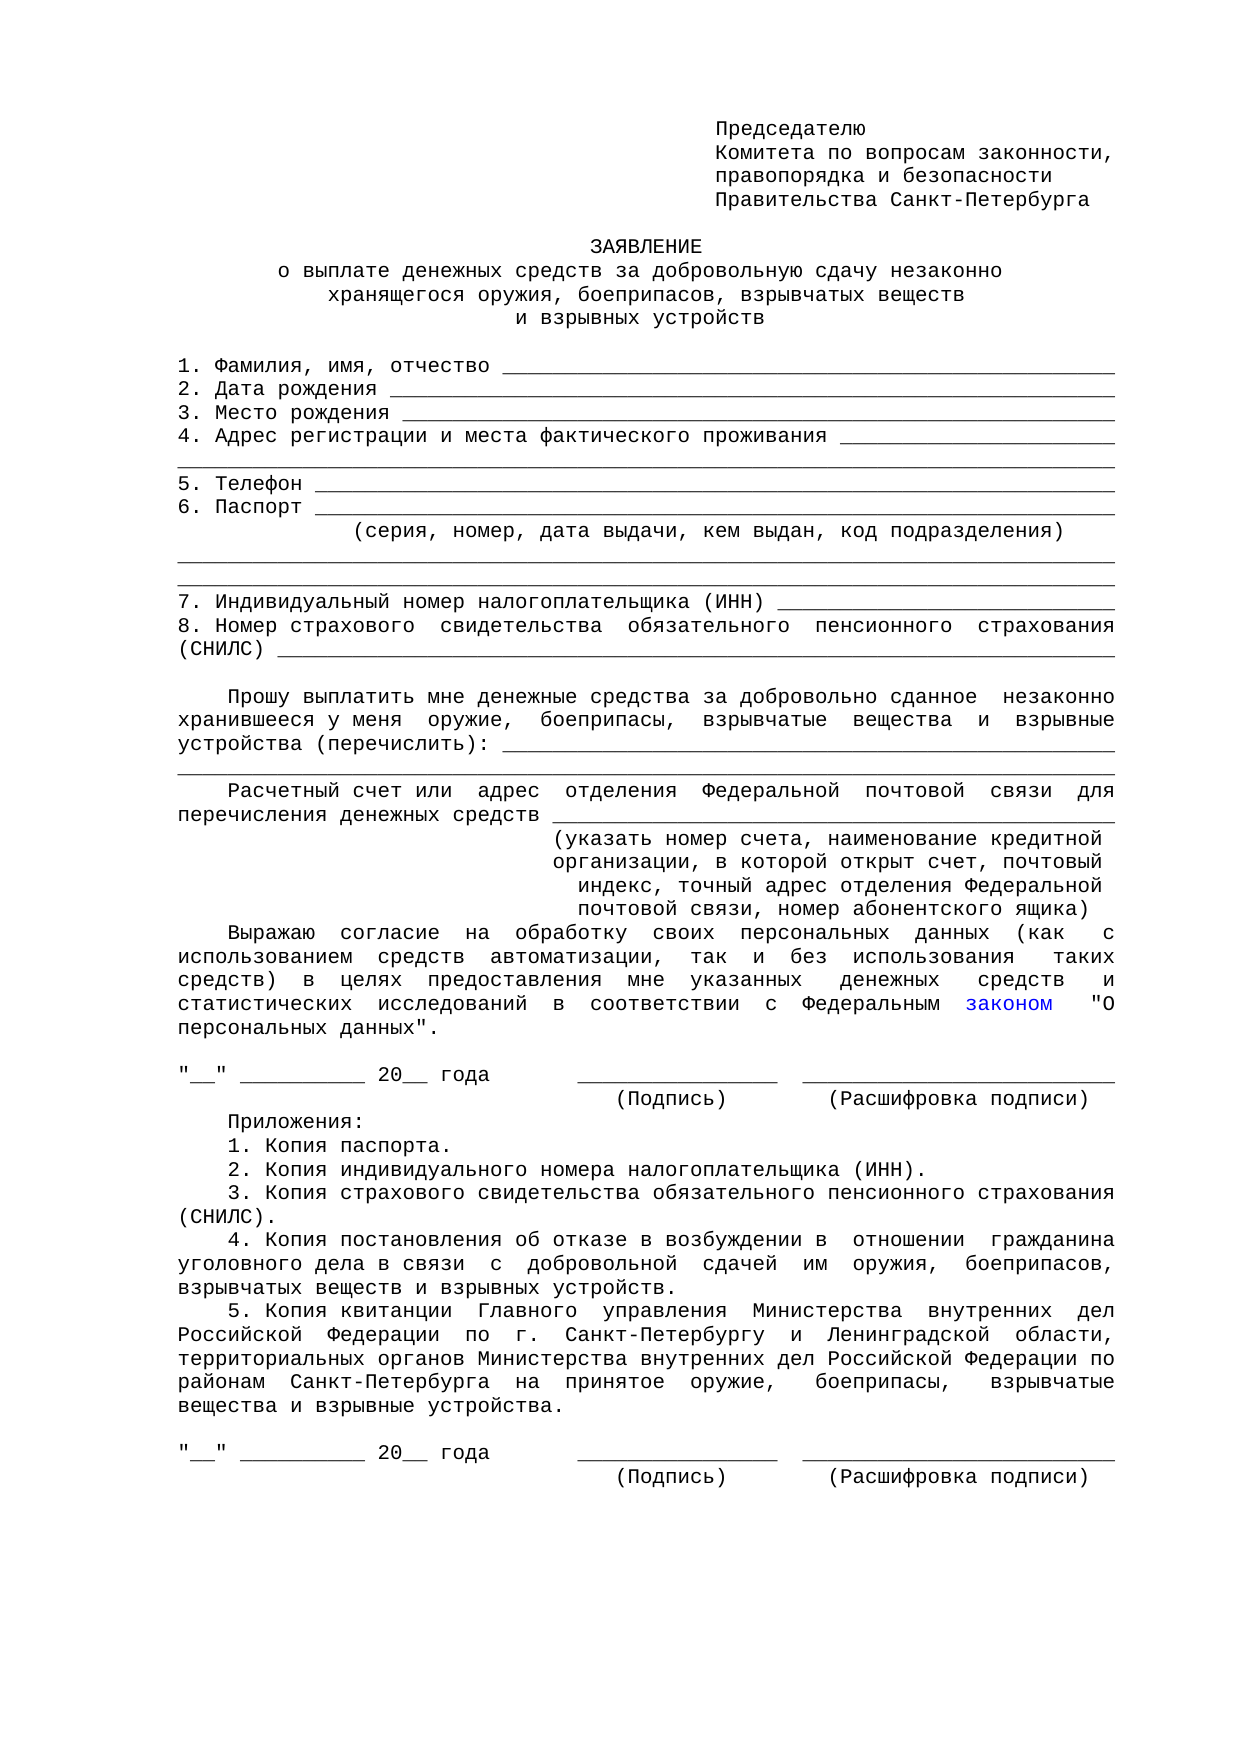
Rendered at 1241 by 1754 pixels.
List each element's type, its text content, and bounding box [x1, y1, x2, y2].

text 1. Копия паспорта. [177, 1135, 1152, 1158]
text устройства (перечислить): _________________________________________________ [177, 733, 1152, 757]
text (Подпись) (Расшифровка подписи) [177, 1088, 1152, 1111]
text (СНИЛС). [177, 1206, 1152, 1229]
text Комитета по вопросам законности, [177, 142, 1152, 165]
text вещества и взрывные устройства. [177, 1395, 1152, 1419]
text правопорядка и безопасности [177, 165, 1152, 189]
text 1. Фамилия, имя, отчество _________________________________________________ [177, 354, 1152, 378]
text Российской Федерации по г. Санкт-Петербургу и Ленинградской области, [177, 1324, 1152, 1348]
text (серия, номер, дата выдачи, кем выдан, код подразделения) [177, 520, 1152, 544]
text 3. Место рождения _________________________________________________________ [177, 402, 1152, 426]
text Правительства Санкт-Петербурга [177, 189, 1152, 213]
text 8. Номер страхового свидетельства обязательного пенсионного страхования [177, 615, 1152, 638]
text почтовой связи, номер абонентского ящика) [177, 898, 1152, 922]
text (Подпись) (Расшифровка подписи) [177, 1466, 1152, 1489]
text "__" __________ 20__ года ________________ _________________________ [177, 1442, 1152, 1466]
text 5. Копия квитанции Главного управления Министерства внутренних дел [177, 1300, 1152, 1324]
text Приложения: [177, 1111, 1152, 1135]
text персональных данных". [177, 1017, 1152, 1040]
text (СНИЛС) ___________________________________________________________________ [177, 638, 1152, 662]
text индекс, точный адрес отделения Федеральной [177, 875, 1152, 898]
text ЗАЯВЛЕНИЕ [177, 236, 1152, 260]
text перечисления денежных средств _____________________________________________ [177, 804, 1152, 827]
text уголовного дела в связи с добровольной сдачей им оружия, боеприпасов, [177, 1253, 1152, 1277]
text 2. Копия индивидуального номера налогоплательщика (ИНН). [177, 1158, 1152, 1182]
text 6. Паспорт ________________________________________________________________ [177, 496, 1152, 520]
text и взрывных устройств [177, 307, 1152, 331]
text "__" __________ 20__ года ________________ _________________________ [177, 1064, 1152, 1088]
text взрывчатых веществ и взрывных устройств. [177, 1277, 1152, 1300]
text 7. Индивидуальный номер налогоплательщика (ИНН) ___________________________ [177, 591, 1152, 615]
text статистических исследований в соответствии с Федеральным законом "О [177, 993, 1152, 1017]
text территориальных органов Министерства внутренних дел Российской Федерации по [177, 1348, 1152, 1371]
text 5. Телефон ________________________________________________________________ [177, 473, 1152, 496]
text Расчетный счет или адрес отделения Федеральной почтовой связи для [177, 780, 1152, 804]
text 3. Копия страхового свидетельства обязательного пенсионного страхования [177, 1182, 1152, 1206]
text ___________________________________________________________________________ [177, 757, 1152, 780]
text средств) в целях предоставления мне указанных денежных средств и [177, 969, 1152, 993]
text ___________________________________________________________________________ [177, 449, 1152, 473]
text хранящегося оружия, боеприпасов, взрывчатых веществ [177, 284, 1152, 307]
text ___________________________________________________________________________ [177, 544, 1152, 567]
text о выплате денежных средств за добровольную сдачу незаконно [177, 260, 1152, 284]
text районам Санкт-Петербурга на принятое оружие, боеприпасы, взрывчатые [177, 1371, 1152, 1395]
text (указать номер счета, наименование кредитной [177, 827, 1152, 851]
text Прошу выплатить мне денежные средства за добровольно сданное незаконно [177, 686, 1152, 709]
text 4. Копия постановления об отказе в возбуждении в отношении гражданина [177, 1229, 1152, 1253]
text ___________________________________________________________________________ [177, 567, 1152, 591]
text использованием средств автоматизации, так и без использования таких [177, 946, 1152, 969]
text хранившееся у меня оружие, боеприпасы, взрывчатые вещества и взрывные [177, 709, 1152, 733]
text Выражаю согласие на обработку своих персональных данных (как с [177, 922, 1152, 946]
text организации, в которой открыт счет, почтовый [177, 851, 1152, 875]
text Председателю [693, 118, 1152, 142]
text 2. Дата рождения __________________________________________________________ [177, 378, 1152, 402]
text 4. Адрес регистрации и места фактического проживания ______________________ [177, 426, 1152, 449]
